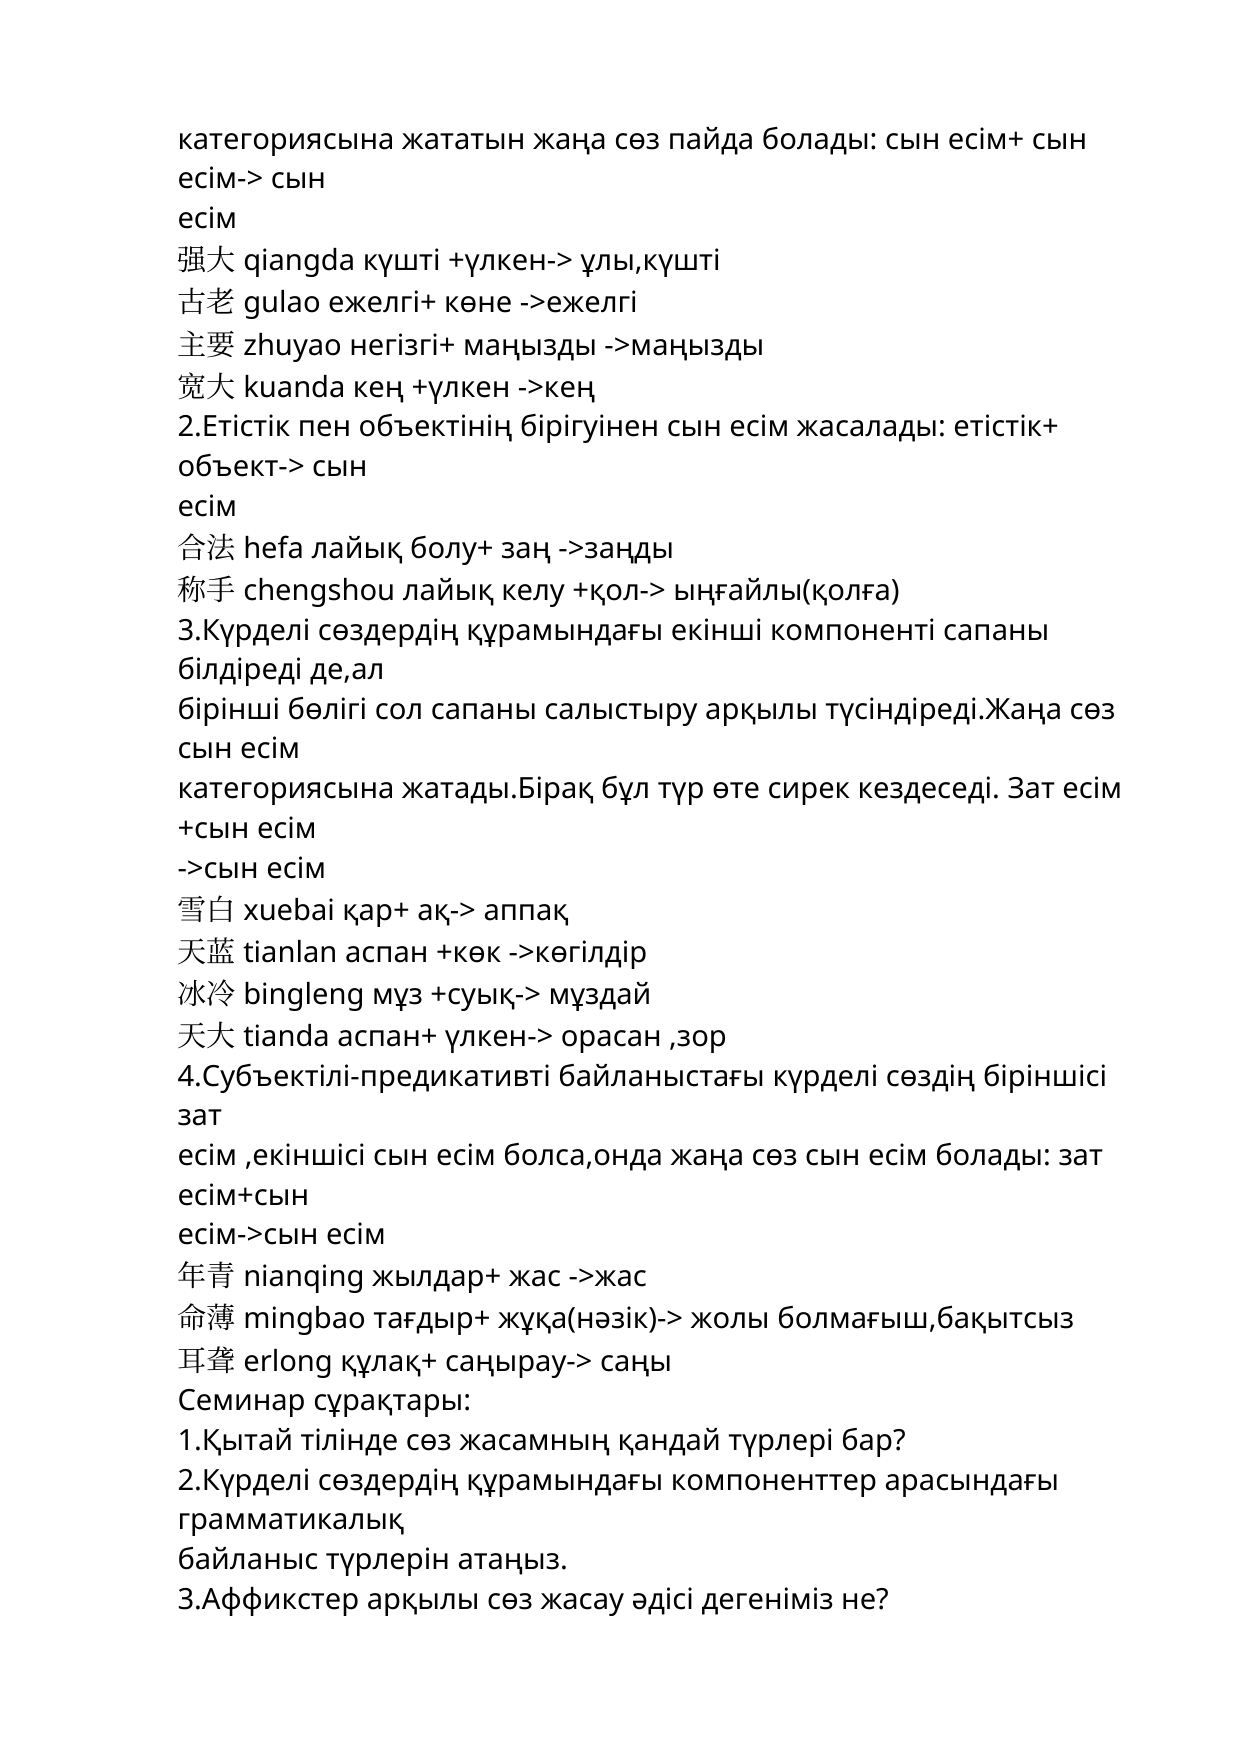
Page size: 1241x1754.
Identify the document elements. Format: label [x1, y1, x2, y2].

text [177, 118, 1152, 1618]
